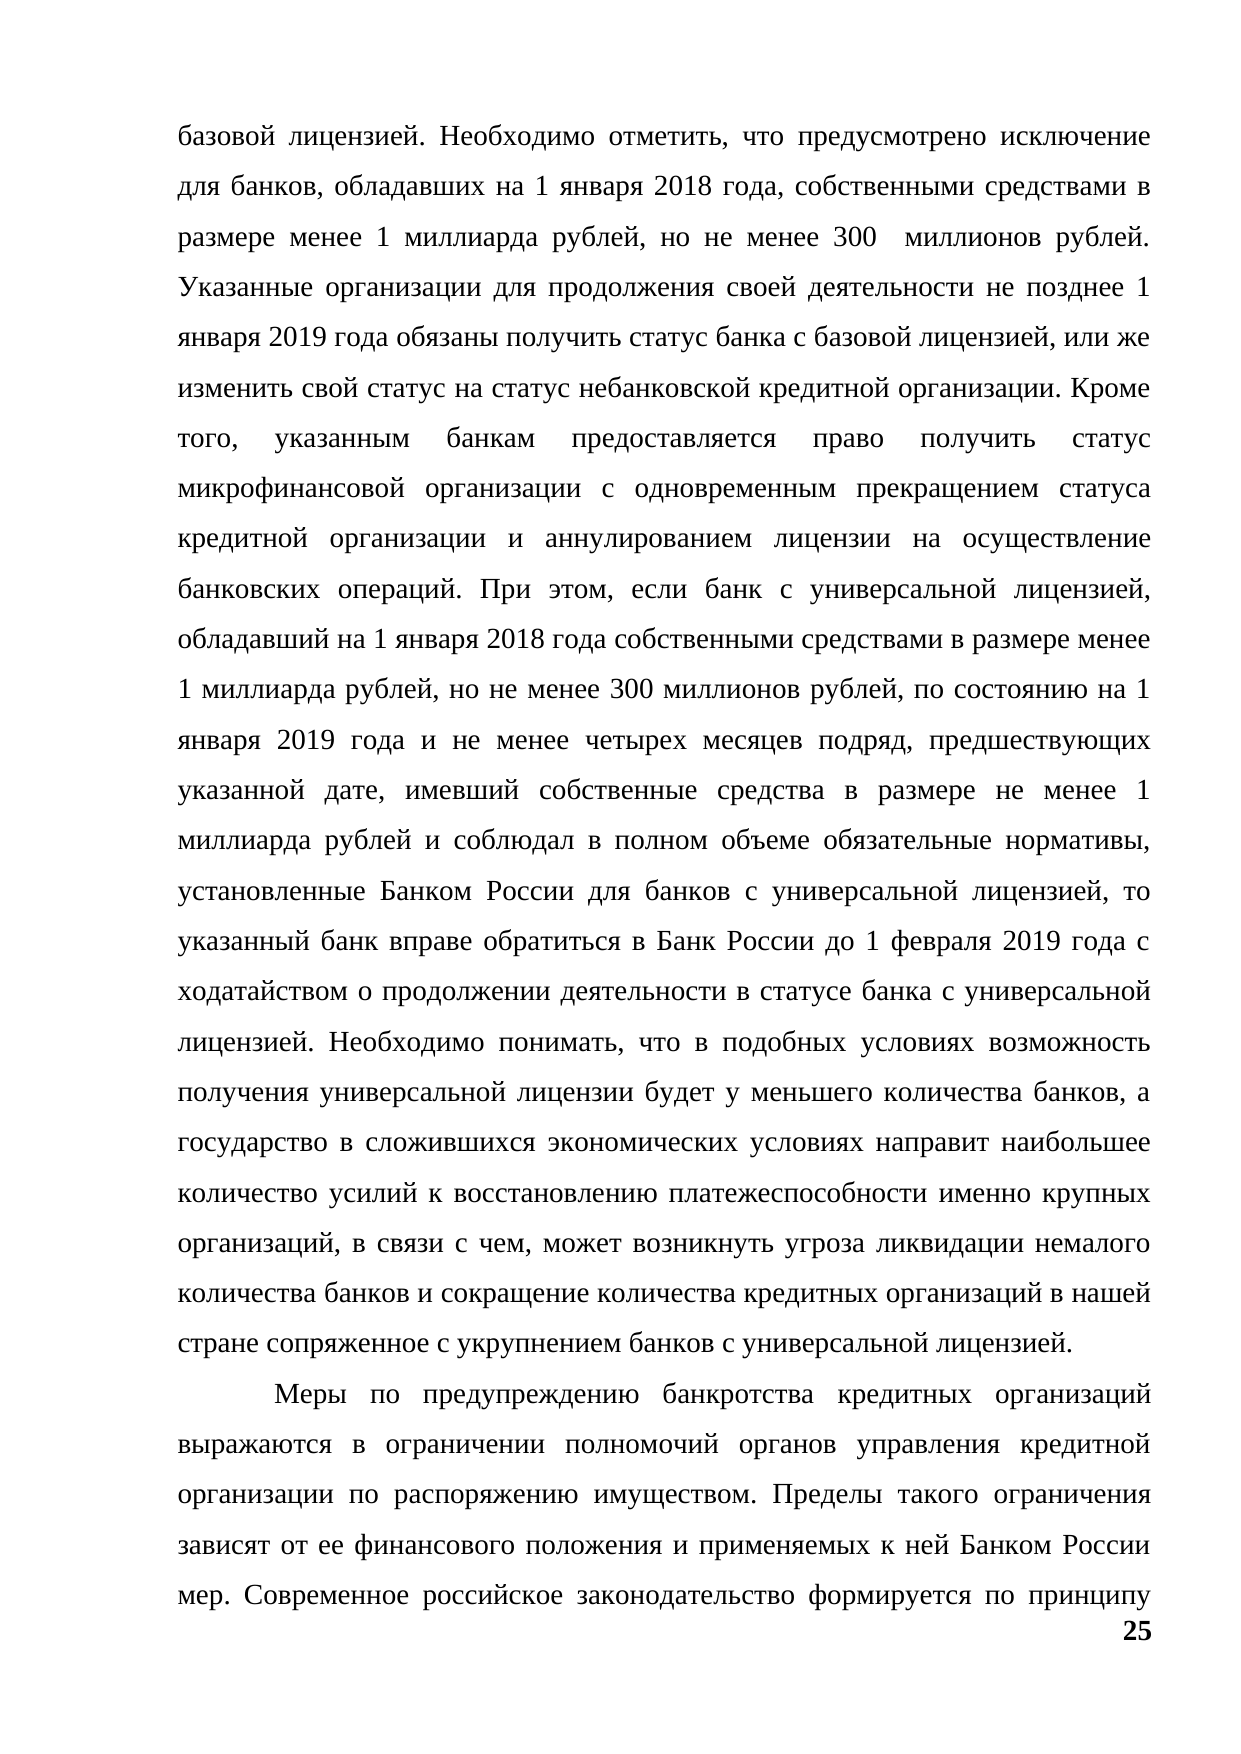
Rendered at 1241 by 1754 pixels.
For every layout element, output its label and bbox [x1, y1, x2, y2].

text [177, 1376, 1152, 1611]
text [177, 118, 1152, 1359]
